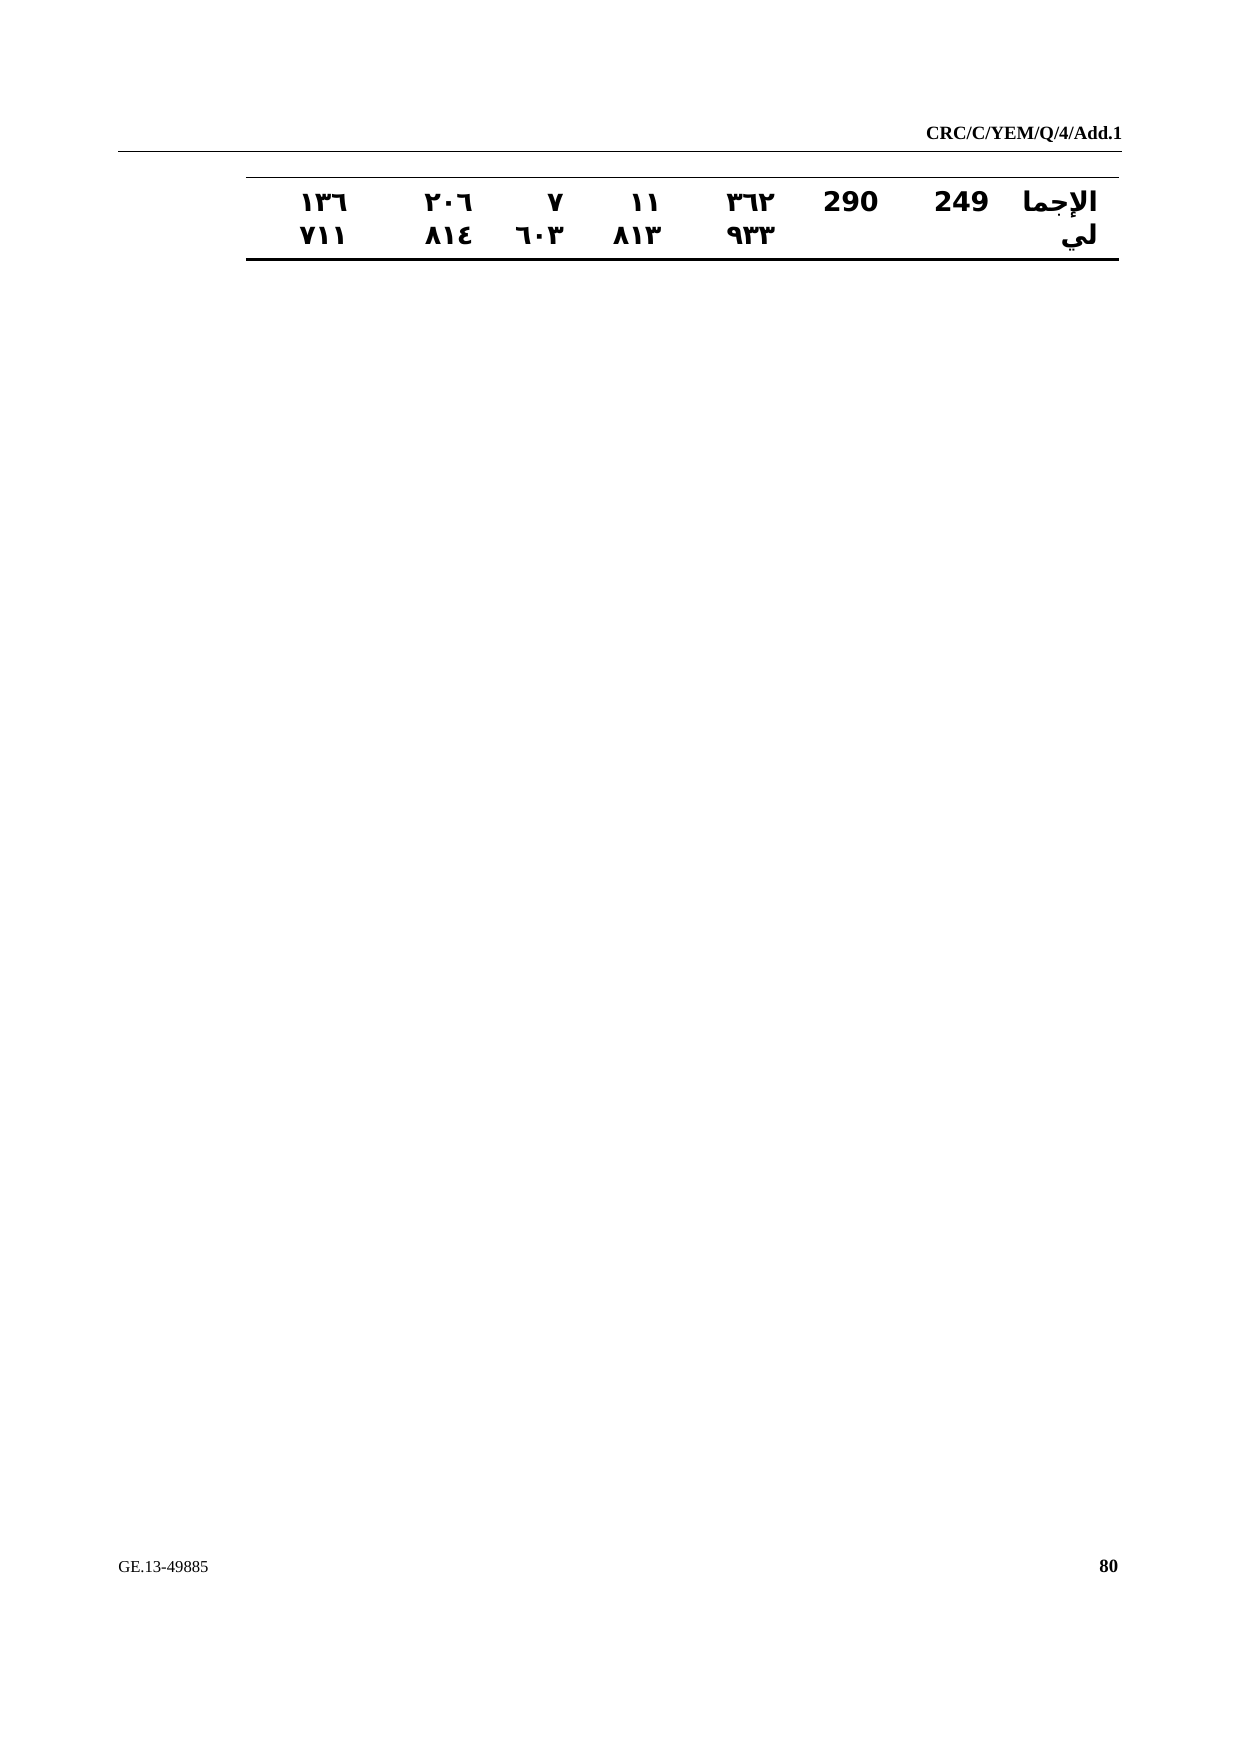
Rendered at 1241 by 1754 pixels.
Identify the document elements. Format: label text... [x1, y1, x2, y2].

table_cell ٧ ٦٠٣ [485, 178, 575, 257]
table_cell ٢٠٦ ٨١٤ [360, 178, 485, 257]
table_cell الإجمالي [1001, 178, 1119, 257]
table_cell ٣٦٢ ٩٣٣ [673, 178, 787, 257]
table_cell 290 [787, 178, 890, 257]
table_cell 249 [890, 178, 1001, 257]
table_cell ١١ ٨١٣ [575, 178, 673, 257]
table_cell ١٣٦ ٧١١ [246, 178, 359, 257]
